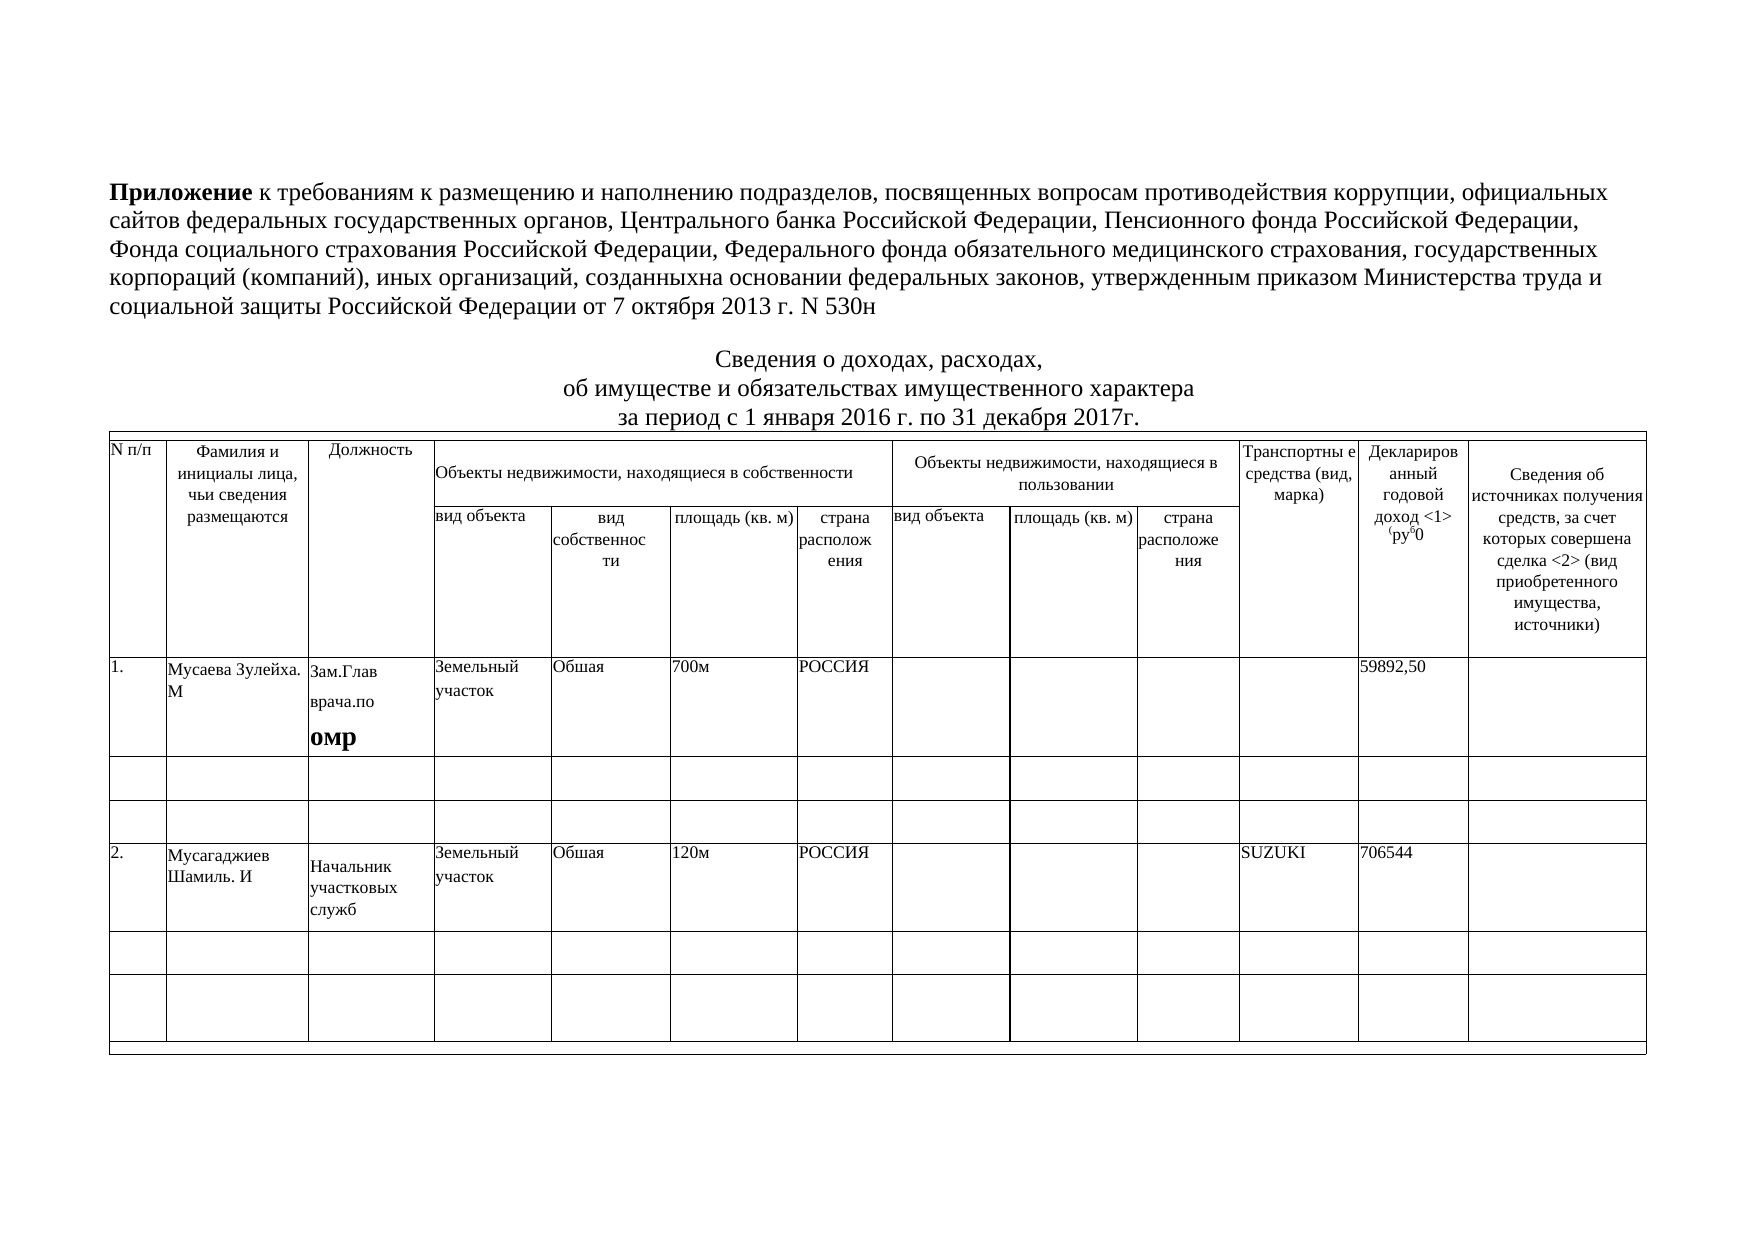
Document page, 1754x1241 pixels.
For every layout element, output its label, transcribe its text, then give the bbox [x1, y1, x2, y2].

table_cell [1011, 757, 1137, 800]
table_cell [309, 801, 434, 843]
table_cell [1469, 932, 1646, 974]
table_cell [1138, 844, 1239, 931]
table_cell вид объекта [893, 507, 1009, 657]
table_cell РОССИЯ [798, 844, 892, 931]
table_cell [552, 801, 670, 843]
table_cell [798, 757, 892, 800]
table_header Фамилия и инициалы лица, чьи сведения размещаются [167, 441, 308, 657]
table_header Объекты недвижимости, находящиеся в собственности [435, 441, 892, 506]
table_cell [1359, 801, 1468, 843]
table_cell [893, 757, 1009, 800]
table_cell [167, 801, 308, 843]
table_cell [110, 975, 166, 1041]
table_cell Обшая [552, 658, 670, 756]
table_cell вид объекта [435, 507, 551, 657]
table_cell 1. [110, 658, 166, 756]
table_cell [1469, 757, 1646, 800]
table_cell [309, 757, 434, 800]
table_cell [1359, 975, 1468, 1041]
table_cell [893, 932, 1009, 974]
table_cell страна расположе ния [1138, 507, 1239, 657]
table_cell 59892,50 [1359, 658, 1468, 756]
table_cell [167, 975, 308, 1041]
table_cell [1011, 932, 1137, 974]
table_cell [1138, 932, 1239, 974]
table_cell [1011, 658, 1137, 756]
table_header Сведения об источниках получения средств, за счет которых совершена сделка <2> (вид приобретенного имущества, источники) [1469, 441, 1646, 657]
table_cell [1138, 801, 1239, 843]
table_cell [1138, 658, 1239, 756]
table_cell [435, 975, 551, 1041]
table_cell [309, 932, 434, 974]
table_cell [893, 844, 1009, 931]
table_cell [110, 932, 166, 974]
table_cell [1359, 932, 1468, 974]
table_cell [1469, 801, 1646, 843]
table_header N п/п [110, 441, 166, 657]
table_cell [435, 801, 551, 843]
table_cell [893, 801, 1009, 843]
table_cell [671, 801, 797, 843]
table_cell [110, 757, 166, 800]
table_cell [1240, 801, 1358, 843]
table_cell [552, 975, 670, 1041]
table_cell [1011, 801, 1137, 843]
table_cell [893, 658, 1009, 756]
table_cell Мусаева Зулейха. М [167, 658, 308, 756]
table_cell [1469, 975, 1646, 1041]
table_cell Обшая [552, 844, 670, 931]
table_cell [435, 757, 551, 800]
table_header Должность [309, 441, 434, 657]
table_cell 700м [671, 658, 797, 756]
text Приложение к требованиям к размещению и наполнению подразделов, посвященных вопросам противодействия коррупции, официальных сайтов федеральных государственных органов, Центрального банка Российской Федерации, Пенсионного фонда Российской Федерации, Фонда социального страхования Российской Федерации, Федерального фонда обязательного медицинского страхования, государственных корпораций (компаний), иных организаций, созданныхна основании федеральных законов, утвержденным приказом Министерства труда и социальной защиты Российской Федерации от 7 октября 2013 г. N 530н [109, 177, 1646, 320]
table_cell площадь (кв. м) [1011, 507, 1137, 657]
table_header Деклариров анный годовой доход <1> (руб0 [1359, 441, 1468, 657]
table_cell [671, 932, 797, 974]
table_cell [1011, 975, 1137, 1041]
table_cell Земельный участок [435, 658, 551, 756]
table_cell [552, 932, 670, 974]
table_header Объекты недвижимости, находящиеся в пользовании [893, 441, 1239, 506]
table_cell [1138, 757, 1239, 800]
table_cell страна располож ения [798, 507, 892, 657]
table_cell [1138, 975, 1239, 1041]
table_header Транспортны е средства (вид, марка) [1240, 441, 1358, 657]
table_cell [309, 975, 434, 1041]
table_cell РОССИЯ [798, 658, 892, 756]
table_cell [167, 932, 308, 974]
text Сведения о доходах, расходах, об имуществе и обязательствах имущественного характера за период с 1 января 2016 г. по 31 декабря 2017г. [111, 345, 1646, 431]
table_cell [1011, 844, 1137, 931]
table_cell 2. [110, 844, 166, 931]
table_cell Мусагаджиев Шамиль. И [167, 844, 308, 931]
table_cell [671, 975, 797, 1041]
table_cell 706544 [1359, 844, 1468, 931]
table_cell 120м [671, 844, 797, 931]
table_cell [1240, 658, 1358, 756]
table_cell [1469, 658, 1646, 756]
table_cell [798, 975, 892, 1041]
table_cell вид собственнос ти [552, 507, 670, 657]
table_cell Земельный участок [435, 844, 551, 931]
table_cell SUZUKI [1240, 844, 1358, 931]
table_cell [798, 801, 892, 843]
table_cell площадь (кв. м) [671, 507, 797, 657]
table_cell [893, 975, 1009, 1041]
table_cell [1240, 932, 1358, 974]
table_cell [435, 932, 551, 974]
table_cell Начальник участковых служб [309, 844, 434, 931]
table_cell [1240, 975, 1358, 1041]
table_cell [110, 801, 166, 843]
table_cell Зам.Глав врача.по омр [309, 658, 434, 756]
table_cell [1359, 757, 1468, 800]
table_cell [1469, 844, 1646, 931]
table_cell [798, 932, 892, 974]
table_cell [552, 757, 670, 800]
table_cell [167, 757, 308, 800]
table_cell [671, 757, 797, 800]
table_cell [1240, 757, 1358, 800]
